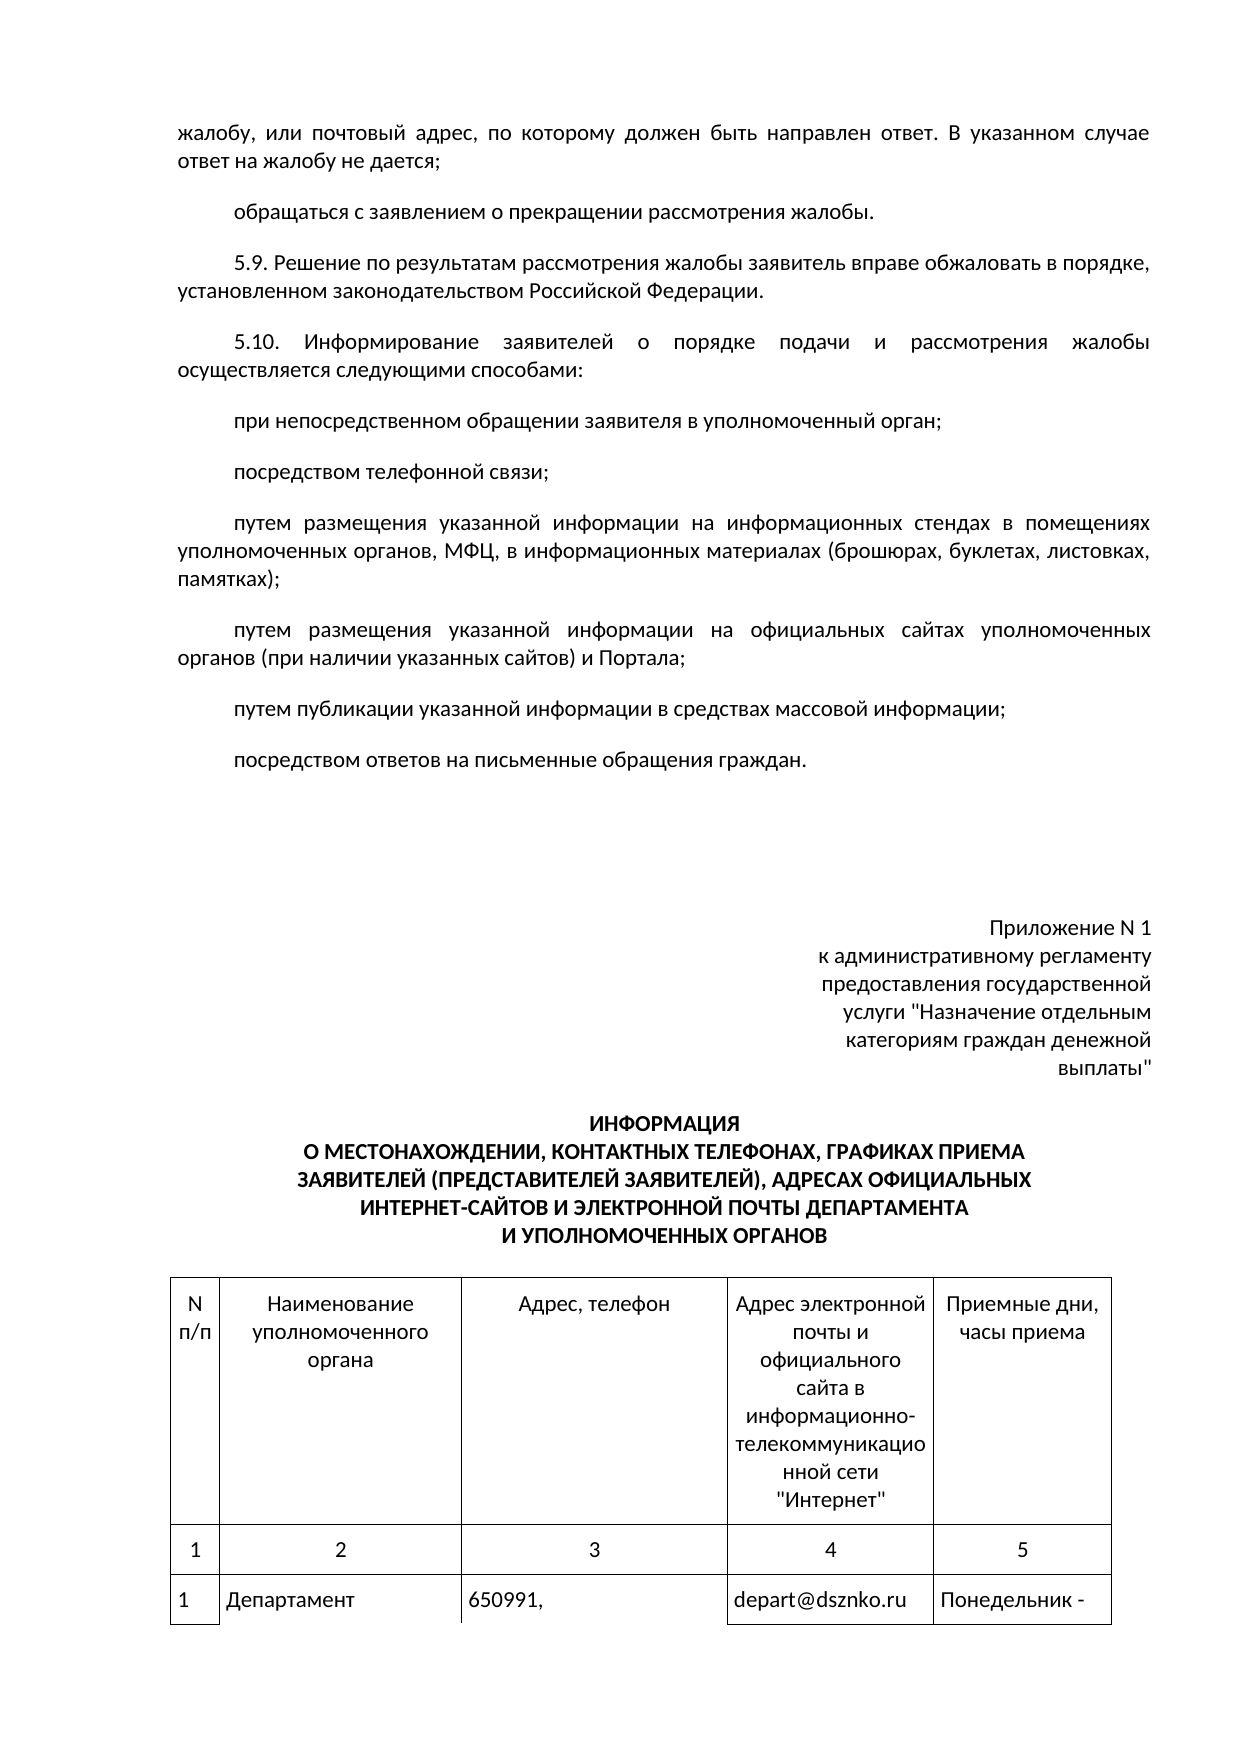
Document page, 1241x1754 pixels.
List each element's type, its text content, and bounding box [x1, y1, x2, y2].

text выплаты" [177, 1053, 1152, 1081]
table_cell 4 [728, 1525, 933, 1574]
table_header Адрес, телефон [462, 1278, 727, 1523]
table_header N п/п [171, 1278, 219, 1523]
title О МЕСТОНАХОЖДЕНИИ, КОНТАКТНЫХ ТЕЛЕФОНАХ, ГРАФИКАХ ПРИЕМА [177, 1137, 1152, 1165]
title И УПОЛНОМОЧЕННЫХ ОРГАНОВ [177, 1221, 1152, 1249]
table_cell 3 [462, 1525, 727, 1574]
text посредством телефонной связи; [177, 457, 1152, 485]
text посредством ответов на письменные обращения граждан. [177, 745, 1152, 773]
text при непосредственном обращении заявителя в уполномоченный орган; [177, 406, 1152, 434]
table_cell 1 [171, 1575, 219, 1624]
table_header Адрес электронной почты и официального сайта в информационно-телекоммуникационной сети "Интернет" [728, 1278, 933, 1523]
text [177, 118, 1152, 174]
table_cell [462, 1575, 727, 1624]
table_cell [220, 1575, 462, 1624]
table_header Наименование уполномоченного органа [220, 1278, 461, 1523]
text путем размещения указанной информации на информационных стендах в помещениях уполномоченных органов, МФЦ, в информационных материалах (брошюрах, буклетах, листовках, памятках); [177, 508, 1152, 592]
title ИНТЕРНЕТ-САЙТОВ И ЭЛЕКТРОННОЙ ПОЧТЫ ДЕПАРТАМЕНТА [177, 1193, 1152, 1221]
text обращаться с заявлением о прекращении рассмотрения жалобы. [177, 197, 1152, 225]
table_header Приемные дни, часы приема [934, 1278, 1111, 1523]
title ИНФОРМАЦИЯ [177, 1109, 1152, 1137]
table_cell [728, 1575, 933, 1624]
text услуги "Назначение отдельным [177, 997, 1152, 1025]
text путем размещения указанной информации на официальных сайтах уполномоченных органов (при наличии указанных сайтов) и Портала; [177, 615, 1152, 671]
text 5.10. Информирование заявителей о порядке подачи и рассмотрения жалобы осуществляется следующими способами: [177, 327, 1152, 383]
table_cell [934, 1575, 1111, 1624]
table_cell 5 [934, 1525, 1111, 1574]
text категориям граждан денежной [177, 1025, 1152, 1053]
title ЗАЯВИТЕЛЕЙ (ПРЕДСТАВИТЕЛЕЙ ЗАЯВИТЕЛЕЙ), АДРЕСАХ ОФИЦИАЛЬНЫХ [177, 1165, 1152, 1193]
text к административному регламенту [177, 941, 1152, 969]
table_cell 2 [220, 1525, 461, 1574]
text предоставления государственной [177, 969, 1152, 997]
text путем публикации указанной информации в средствах массовой информации; [177, 694, 1152, 722]
text Приложение N 1 [177, 913, 1152, 941]
text 5.9. Решение по результатам рассмотрения жалобы заявитель вправе обжаловать в порядке, установленном законодательством Российской Федерации. [177, 248, 1152, 304]
table_cell 1 [171, 1525, 219, 1574]
